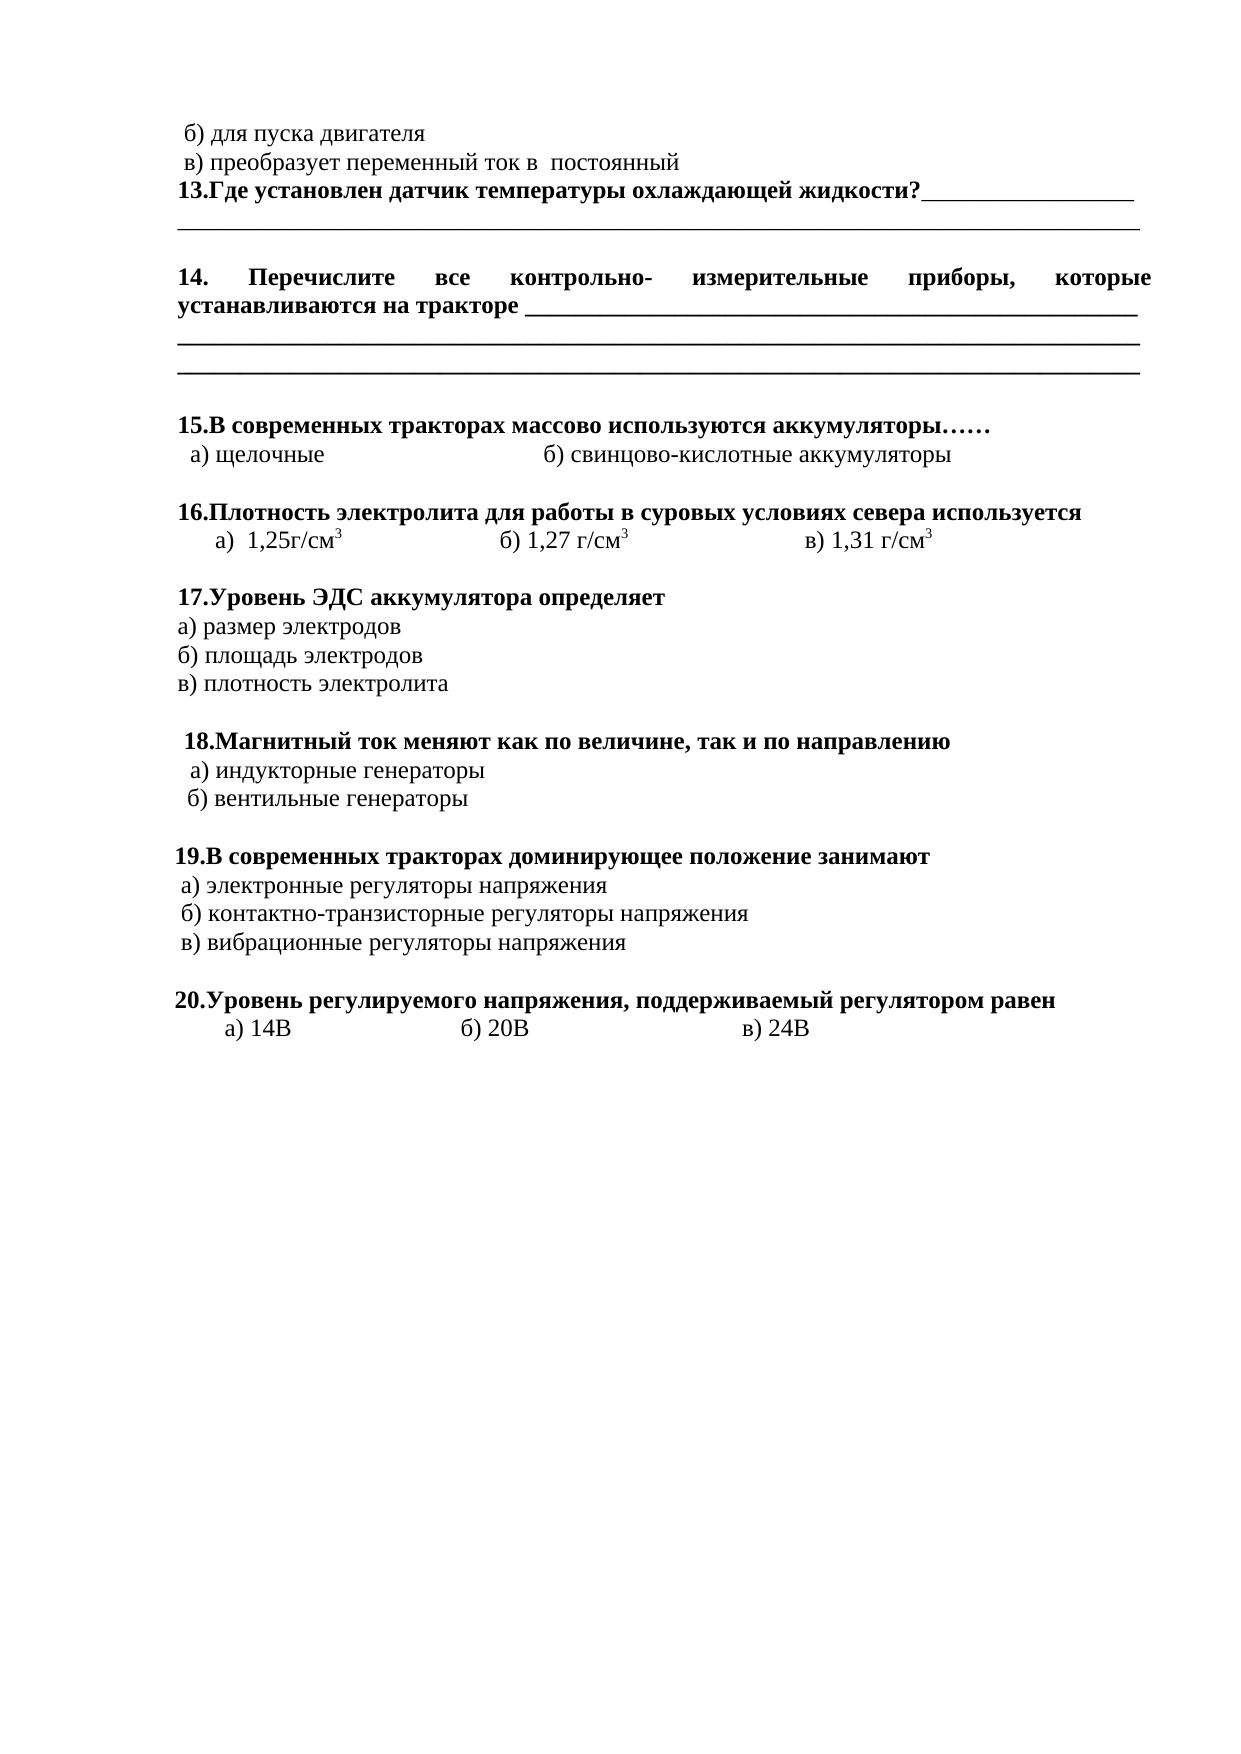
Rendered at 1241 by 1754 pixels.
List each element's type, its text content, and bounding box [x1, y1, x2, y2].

text б) вентильные генераторы [118, 783, 1152, 812]
text в) преобразует переменный ток в постоянный [177, 147, 1152, 176]
text в) вибрационные регуляторы напряжения [118, 927, 1152, 956]
text 20.Уровень регулируемого напряжения, поддерживаемый регулятором равен [118, 985, 1152, 1013]
text а) электронные регуляторы напряжения [118, 870, 1152, 898]
text в) плотность электролита [177, 668, 1152, 697]
text а) 1,25г/см3 б) 1,27 г/см3 в) 1,31 г/см3 [177, 525, 1152, 554]
text 14. Перечислите все контрольно- измерительные приборы, которые устанавливаются на тракторе _________________________________________________ [177, 262, 1152, 319]
text 17.Уровень ЭДС аккумулятора определяет [177, 582, 1152, 611]
text а) 14В б) 20В в) 24В [118, 1013, 1152, 1042]
text б) площадь электродов [177, 640, 1152, 668]
text а) щелочные б) свинцово-кислотные аккумуляторы [177, 439, 1152, 468]
text 15.В современных тракторах массово используются аккумуляторы…… [177, 410, 1152, 439]
text 19.В современных тракторах доминирующее положение занимают [118, 841, 1152, 870]
text 18.Магнитный ток меняют как по величине, так и по направлению [177, 726, 1152, 755]
text а) индукторные генераторы [177, 755, 1152, 783]
text б) контактно-транзисторные регуляторы напряжения [118, 898, 1152, 927]
text 13.Где установлен датчик температуры охлаждающей жидкости?_________________ [177, 176, 1152, 204]
text а) размер электродов [177, 611, 1152, 640]
text б) для пуска двигателя [177, 118, 1152, 147]
text __________________________________________________________________________________________________________________________________________________________ [177, 319, 1152, 377]
text 16.Плотность электролита для работы в суровых условиях севера используется [177, 497, 1152, 525]
text _____________________________________________________________________________ [177, 204, 1152, 233]
